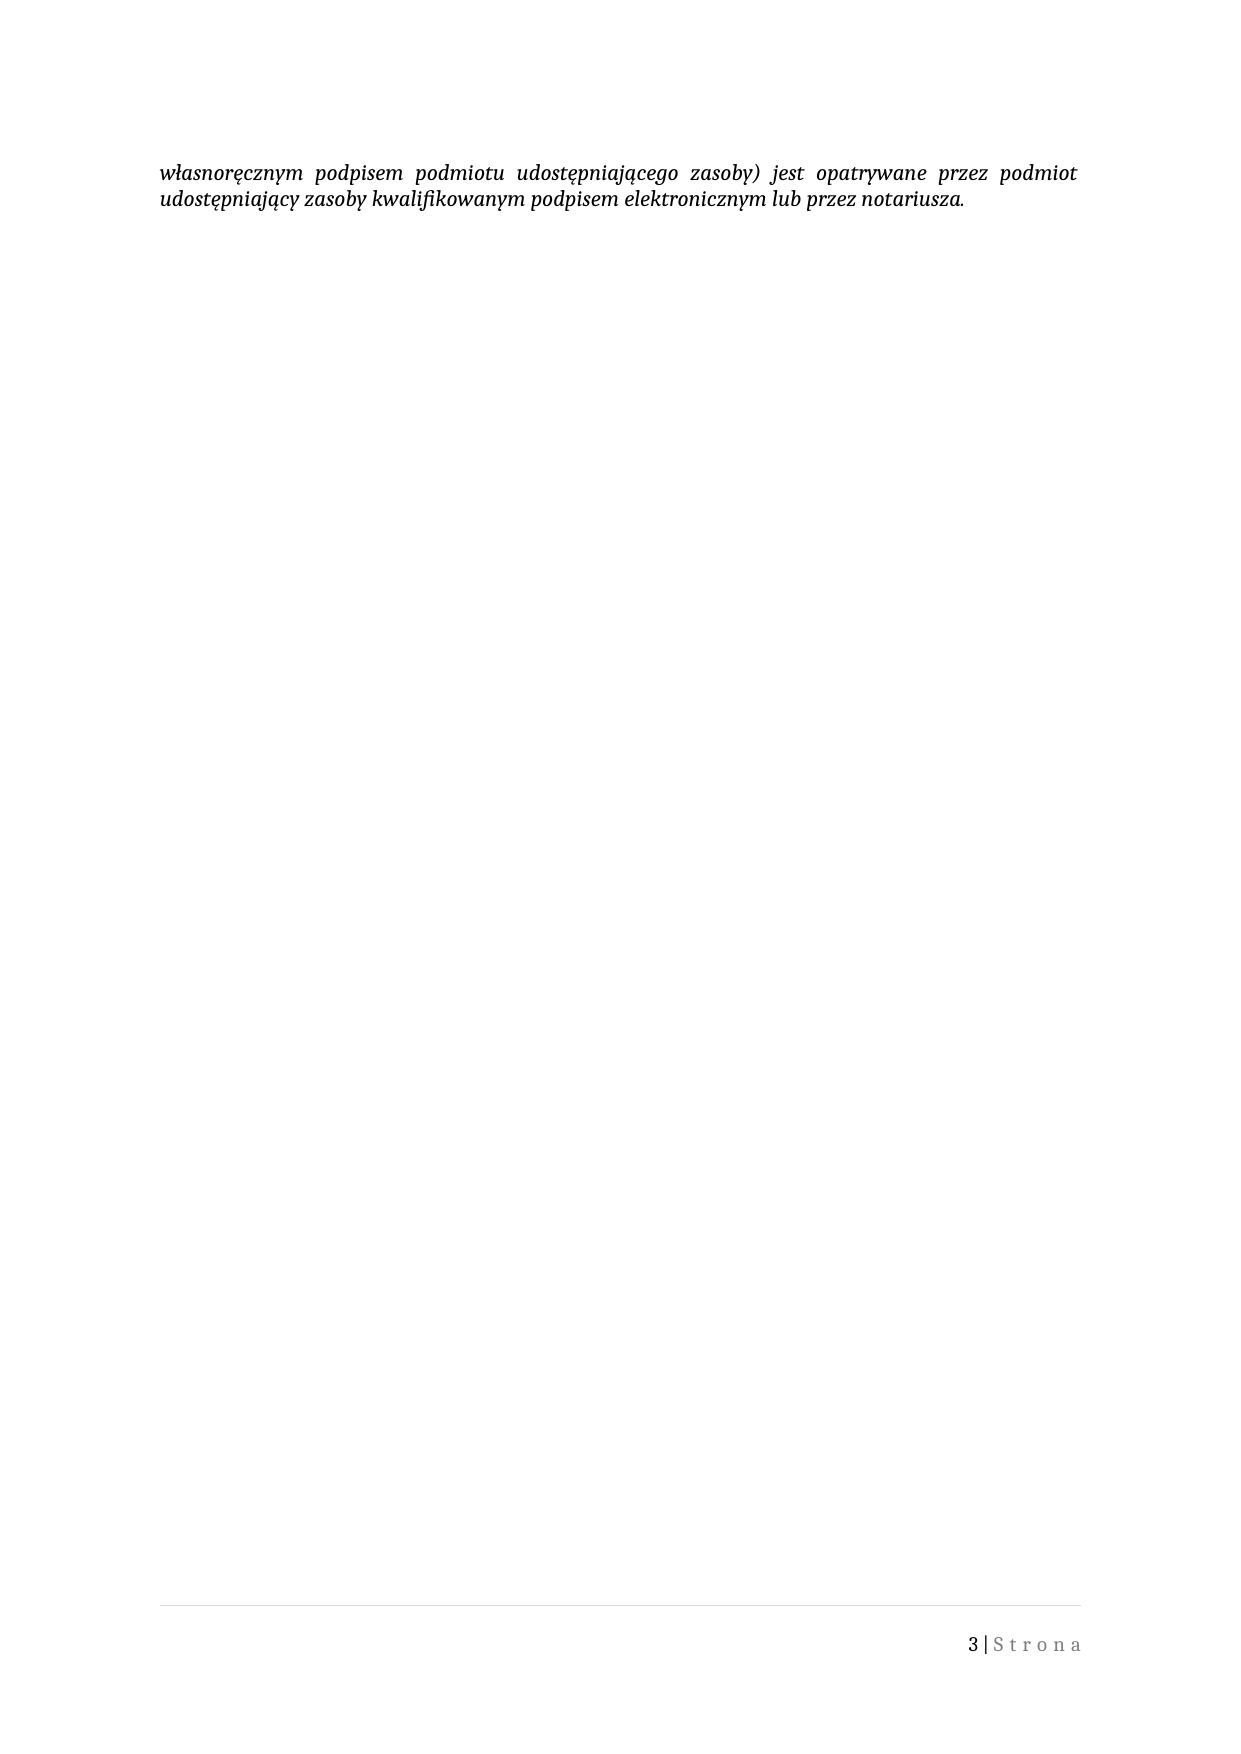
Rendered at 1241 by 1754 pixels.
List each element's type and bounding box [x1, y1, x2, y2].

text [159, 159, 1081, 212]
